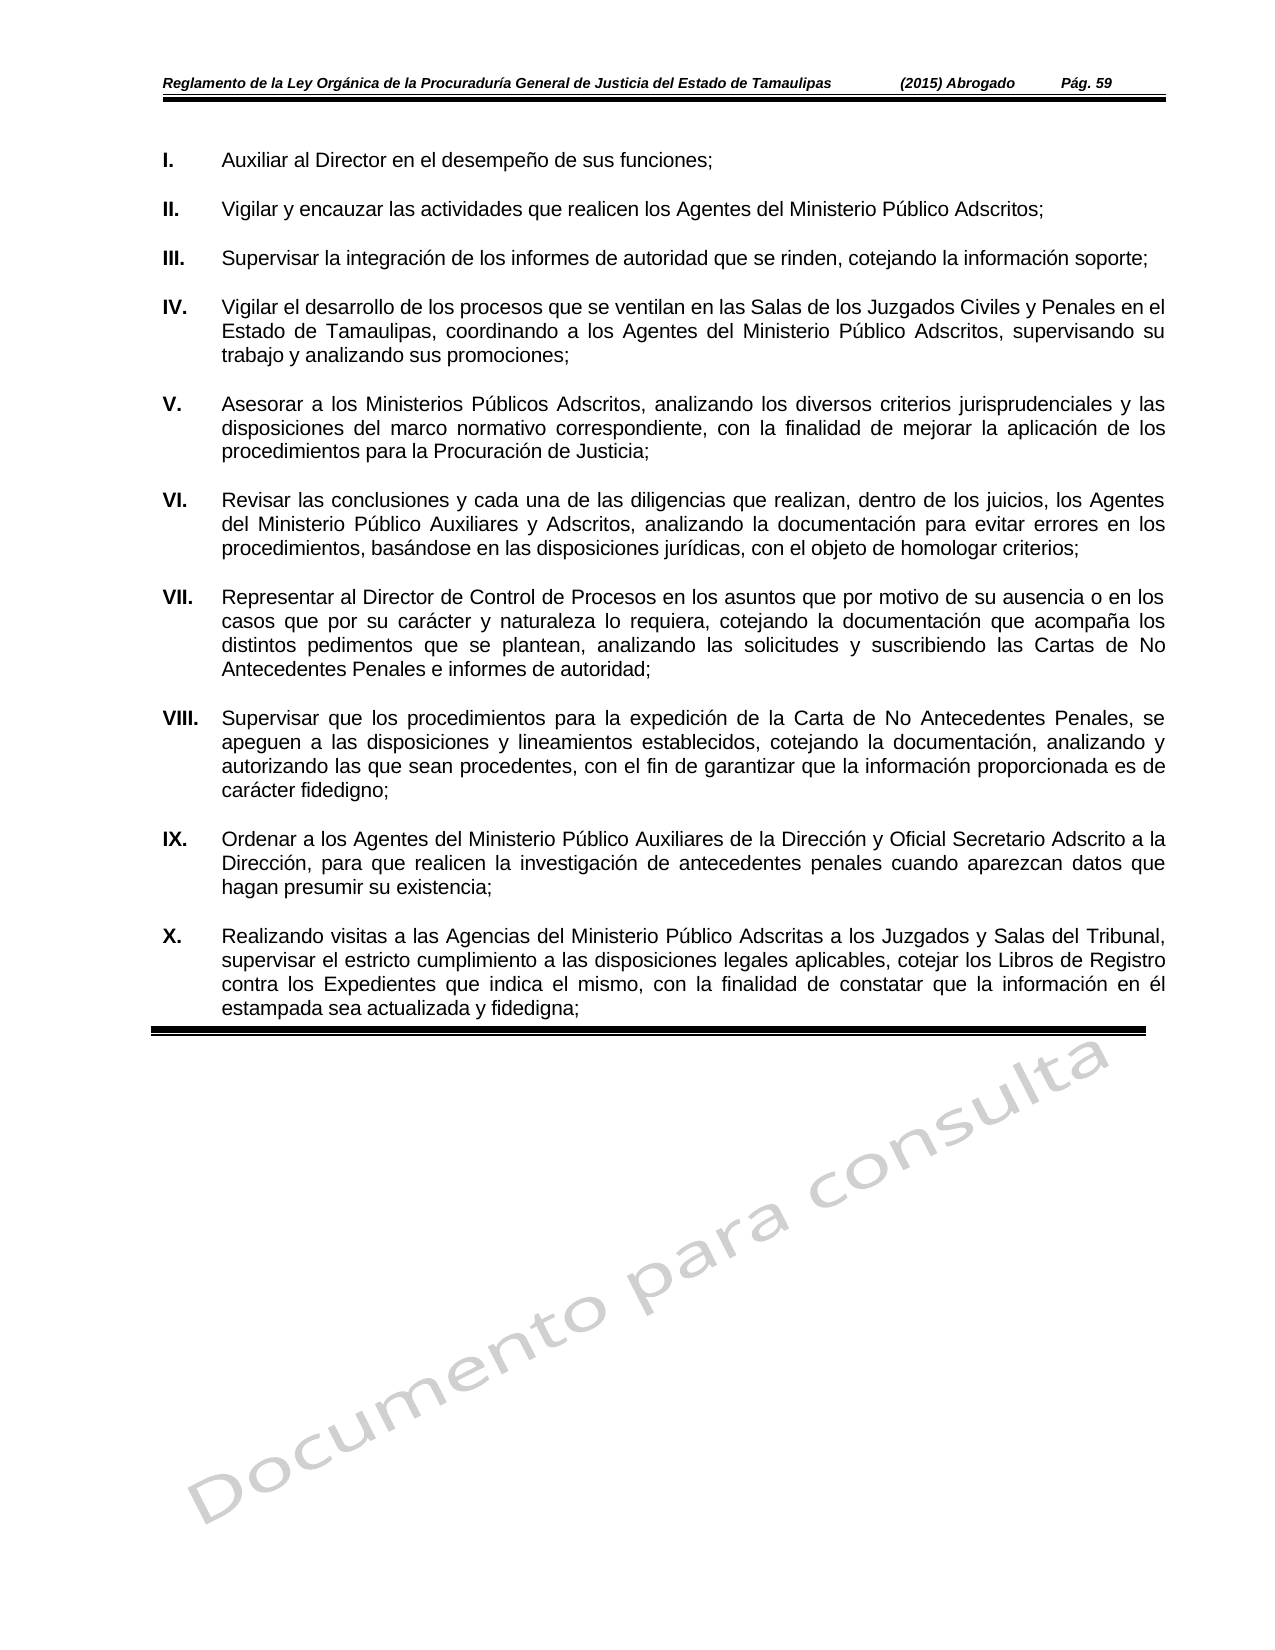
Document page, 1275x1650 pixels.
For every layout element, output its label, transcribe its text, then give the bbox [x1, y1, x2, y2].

list Supervisar que los procedimientos para la expedición de la Carta de No Antecedentes Penales, se apeguen a las disposiciones y lineamientos establecidos, cotejando la documentación, analizando y autorizando las que sean procedentes, con el fin de garantizar que la información proporcionada es de carácter fidedigno; [162, 706, 1166, 802]
list Supervisar la integración de los informes de autoridad que se rinden, cotejando la información soporte; [162, 246, 1166, 269]
list Representar al Director de Control de Procesos en los asuntos que por motivo de su ausencia o en los casos que por su carácter y naturaleza lo requiera, cotejando la documentación que acompaña los distintos pedimentos que se plantean, analizando las solicitudes y suscribiendo las Cartas de No Antecedentes Penales e informes de autoridad; [162, 585, 1166, 681]
list Vigilar y encauzar las actividades que realicen los Agentes del Ministerio Público Adscritos; [162, 197, 1166, 221]
list Ordenar a los Agentes del Ministerio Público Auxiliares de la Dirección y Oficial Secretario Adscrito a la Dirección, para que realicen la investigación de antecedentes penales cuando aparezcan datos que hagan presumir su existencia; [162, 827, 1166, 899]
list Asesorar a los Ministerios Públicos Adscritos, analizando los diversos criterios jurisprudenciales y las disposiciones del marco normativo correspondiente, con la finalidad de mejorar la aplicación de los procedimientos para la Procuración de Justicia; [162, 391, 1166, 463]
list Revisar las conclusiones y cada una de las diligencias que realizan, dentro de los juicios, los Agentes del Ministerio Público Auxiliares y Adscritos, analizando la documentación para evitar errores en los procedimientos, basándose en las disposiciones jurídicas, con el objeto de homologar criterios; [162, 488, 1166, 560]
list Vigilar el desarrollo de los procesos que se ventilan en las Salas de los Juzgados Civiles y Penales en el Estado de Tamaulipas, coordinando a los Agentes del Ministerio Público Adscritos, supervisando su trabajo y analizando sus promociones; [162, 294, 1166, 366]
list Auxiliar al Director en el desempeño de sus funciones; [162, 148, 1166, 172]
list Realizando visitas a las Agencias del Ministerio Público Adscritas a los Juzgados y Salas del Tribunal, supervisar el estricto cumplimiento a las disposiciones legales aplicables, cotejar los Libros de Registro contra los Expedientes que indica el mismo, con la finalidad de constatar que la información en él estampada sea actualizada y fidedigna; [162, 924, 1166, 1019]
